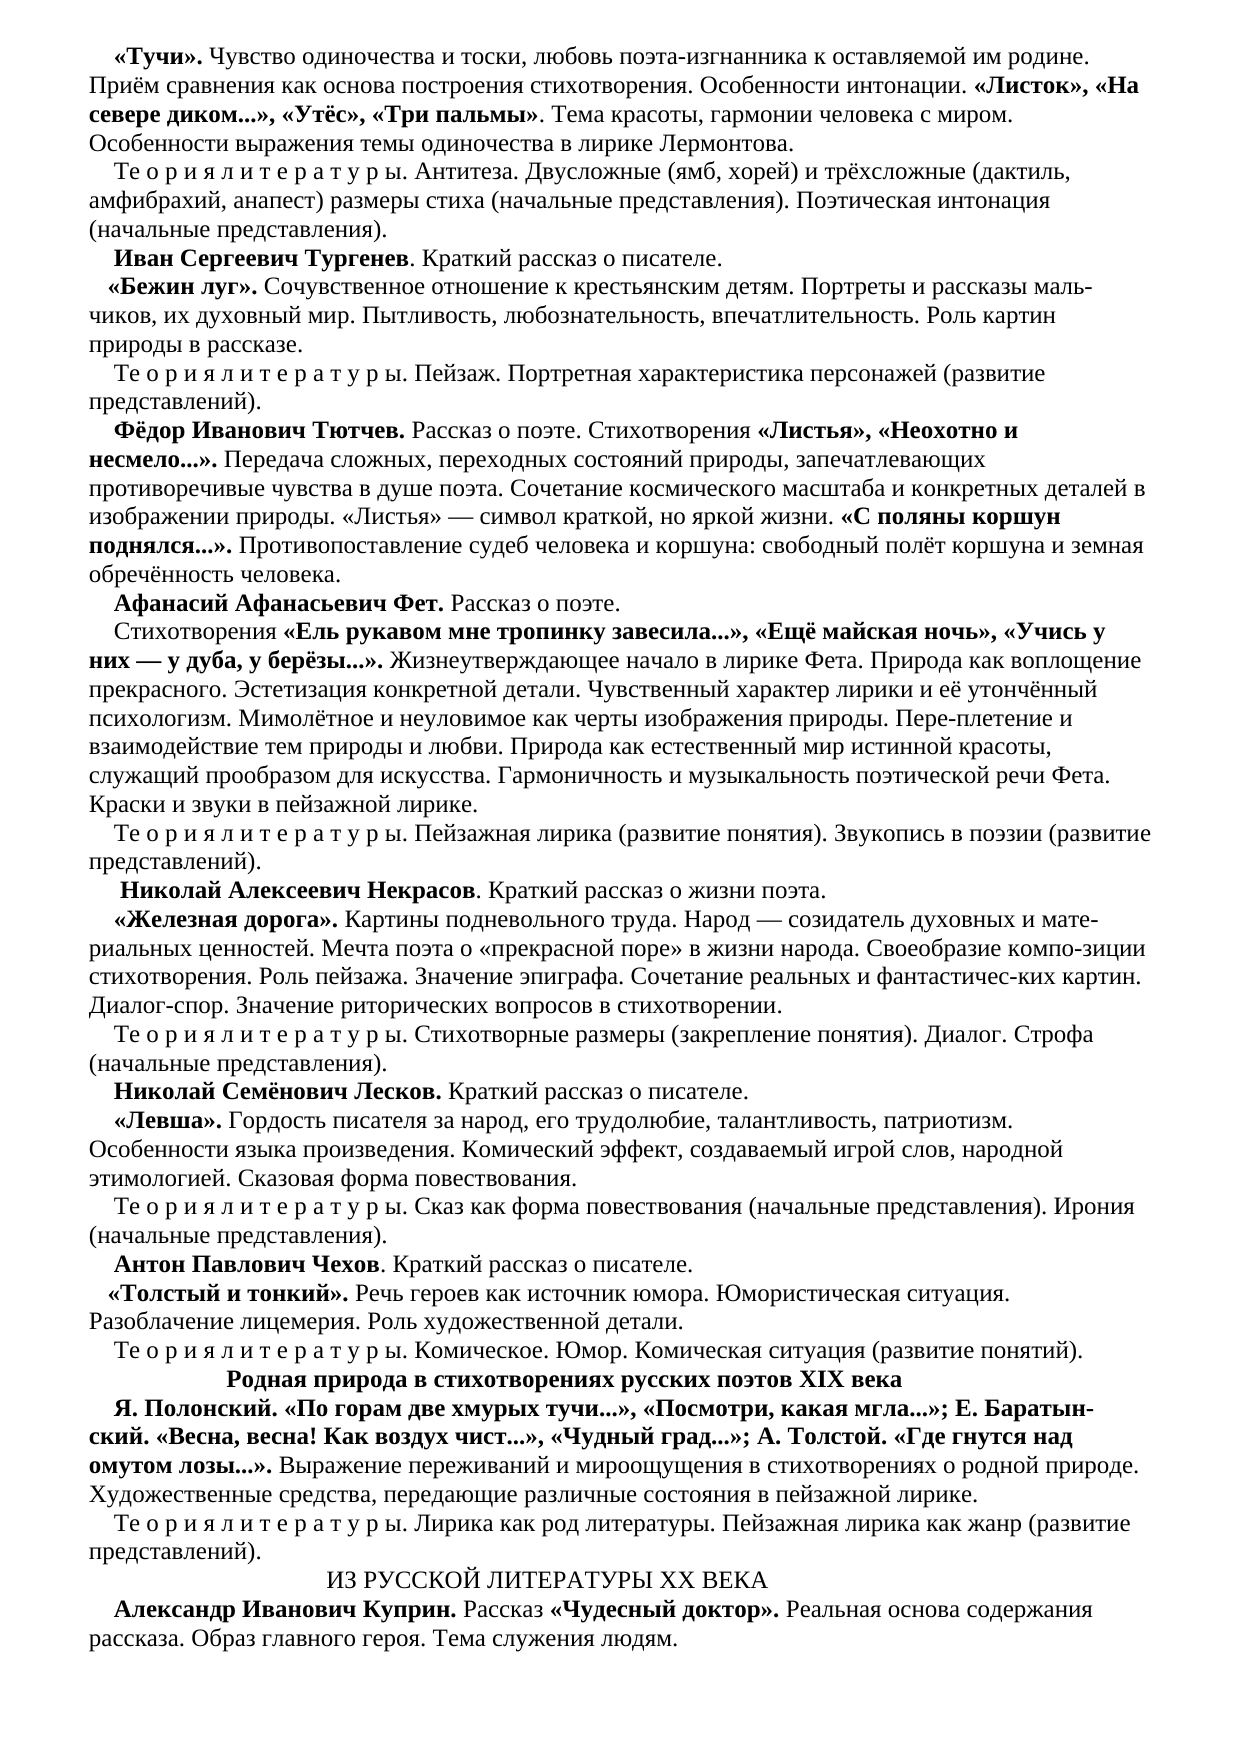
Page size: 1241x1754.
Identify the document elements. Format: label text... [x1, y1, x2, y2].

text Те о р и я л и т е р а т у р ы. Стихотворные размеры (закрепление понятия). Диалог. Строфа (начальные представления). [89, 1019, 1152, 1076]
text ИЗ РУССКОЙ ЛИТЕРАТУРЫ XX ВЕКА [89, 1565, 1152, 1594]
text Фёдор Иванович Тютчев. Рассказ о поэте. Стихотворения «Листья», «Неохотно и несмело...». Передача сложных, переходных состояний природы, запечатлевающих противоречивые чувства в душе поэта. Сочетание космического масштаба и конкретных деталей в изображении природы. «Листья» — символ краткой, но яркой жизни. «С поляны коршун поднялся...». Противопоставление судеб человека и коршуна: свободный полёт коршуна и земная обречённость человека. [89, 415, 1152, 588]
text «Бежин луг». Сочувственное отношение к крестьянским детям. Портреты и рассказы маль-чиков, их духовный мир. Пытливость, любознательность, впечатлительность. Роль картин природы в рассказе. [89, 271, 1152, 358]
text Николай Семёнович Лесков. Краткий рассказ о писателе. [89, 1076, 1152, 1105]
text Афанасий Афанасьевич Фет. Рассказ о поэте. [89, 588, 1152, 616]
text Антон Павлович Чехов. Краткий рассказ о писателе. [89, 1249, 1152, 1278]
text «Левша». Гордость писателя за народ, его трудолюбие, талантливость, патриотизм. Особенности языка произведения. Комический эффект, создаваемый игрой слов, народной этимологией. Сказовая форма повествования. [89, 1105, 1152, 1191]
text Я. Полонский. «По горам две хмурых тучи...», «Посмотри, какая мгла...»; Е. Баратын-ский. «Весна, весна! Как воздух чист...», «Чудный град...»; А. Толстой. «Где гнутся над омутом лозы...». Выражение переживаний и мироощущения в стихотворениях о родной природе. Художественные средства, передающие различные состояния в пейзажной лирике. [89, 1393, 1152, 1508]
text Стихотворения «Ель рукавом мне тропинку завесила...», «Ещё майская ночь», «Учись у них — у дуба, у берёзы...». Жизнеутверждающее начало в лирике Фета. Природа как воплощение прекрасного. Эстетизация конкретной детали. Чувственный характер лирики и её утончённый психологизм. Мимолётное и неуловимое как черты изображения природы. Пере-плетение и взаимодействие тем природы и любви. Природа как естественный мир истинной красоты, служащий прообразом для искусства. Гармоничность и музыкальность поэтической речи Фета. Краски и звуки в пейзажной лирике. [89, 616, 1152, 818]
text Иван Сергеевич Тургенев. Краткий рассказ о писателе. [89, 243, 1152, 271]
text Александр Иванович Куприн. Рассказ «Чудесный доктор». Реальная основа содержания рассказа. Образ главного героя. Тема служения людям. [89, 1594, 1152, 1651]
text Те о р и я л и т е р а т у р ы. Сказ как форма повествования (начальные представления). Ирония (начальные представления). [89, 1191, 1152, 1249]
text Те о р и я л и т е р а т у р ы. Пейзаж. Портретная характеристика персонажей (развитие представлений). [89, 358, 1152, 415]
text Те о р и я л и т е р а т у р ы. Комическое. Юмор. Комическая ситуация (развитие понятий). [89, 1335, 1152, 1364]
text Те о р и я л и т е р а т у р ы. Пейзажная лирика (развитие понятия). Звукопись в поэзии (развитие представлений). [89, 818, 1152, 875]
text «Тучи». Чувство одиночества и тоски, любовь поэта-изгнанника к оставляемой им родине. Приём сравнения как основа построения стихотворения. Особенности интонации. «Листок», «На севере диком...», «Утёс», «Три пальмы». Тема красоты, гармонии человека с миром. Особенности выражения темы одиночества в лирике Лермонтова. [89, 41, 1152, 156]
text «Железная дорога». Картины подневольного труда. Народ — созидатель духовных и мате-риальных ценностей. Мечта поэта о «прекрасной поре» в жизни народа. Своеобразие компо-зиции стихотворения. Роль пейзажа. Значение эпиграфа. Сочетание реальных и фантастичес-ких картин. Диалог-спор. Значение риторических вопросов в стихотворении. [89, 904, 1152, 1019]
text Те о р и я л и т е р а т у р ы. Антитеза. Двусложные (ямб, хорей) и трёхсложные (дактиль, амфибрахий, анапест) размеры стиха (начальные представления). Поэтическая интонация (начальные представления). [89, 156, 1152, 243]
text Николай Алексеевич Некрасов. Краткий рассказ о жизни поэта. [89, 875, 1152, 904]
text Те о р и я л и т е р а т у р ы. Лирика как род литературы. Пейзажная лирика как жанр (развитие представлений). [89, 1508, 1152, 1565]
text Родная природа в стихотворениях русских поэтов XIX века [89, 1364, 1152, 1393]
text «Толстый и тонкий». Речь героев как источник юмора. Юмористическая ситуация. Разоблачение лицемерия. Роль художественной детали. [89, 1278, 1152, 1335]
